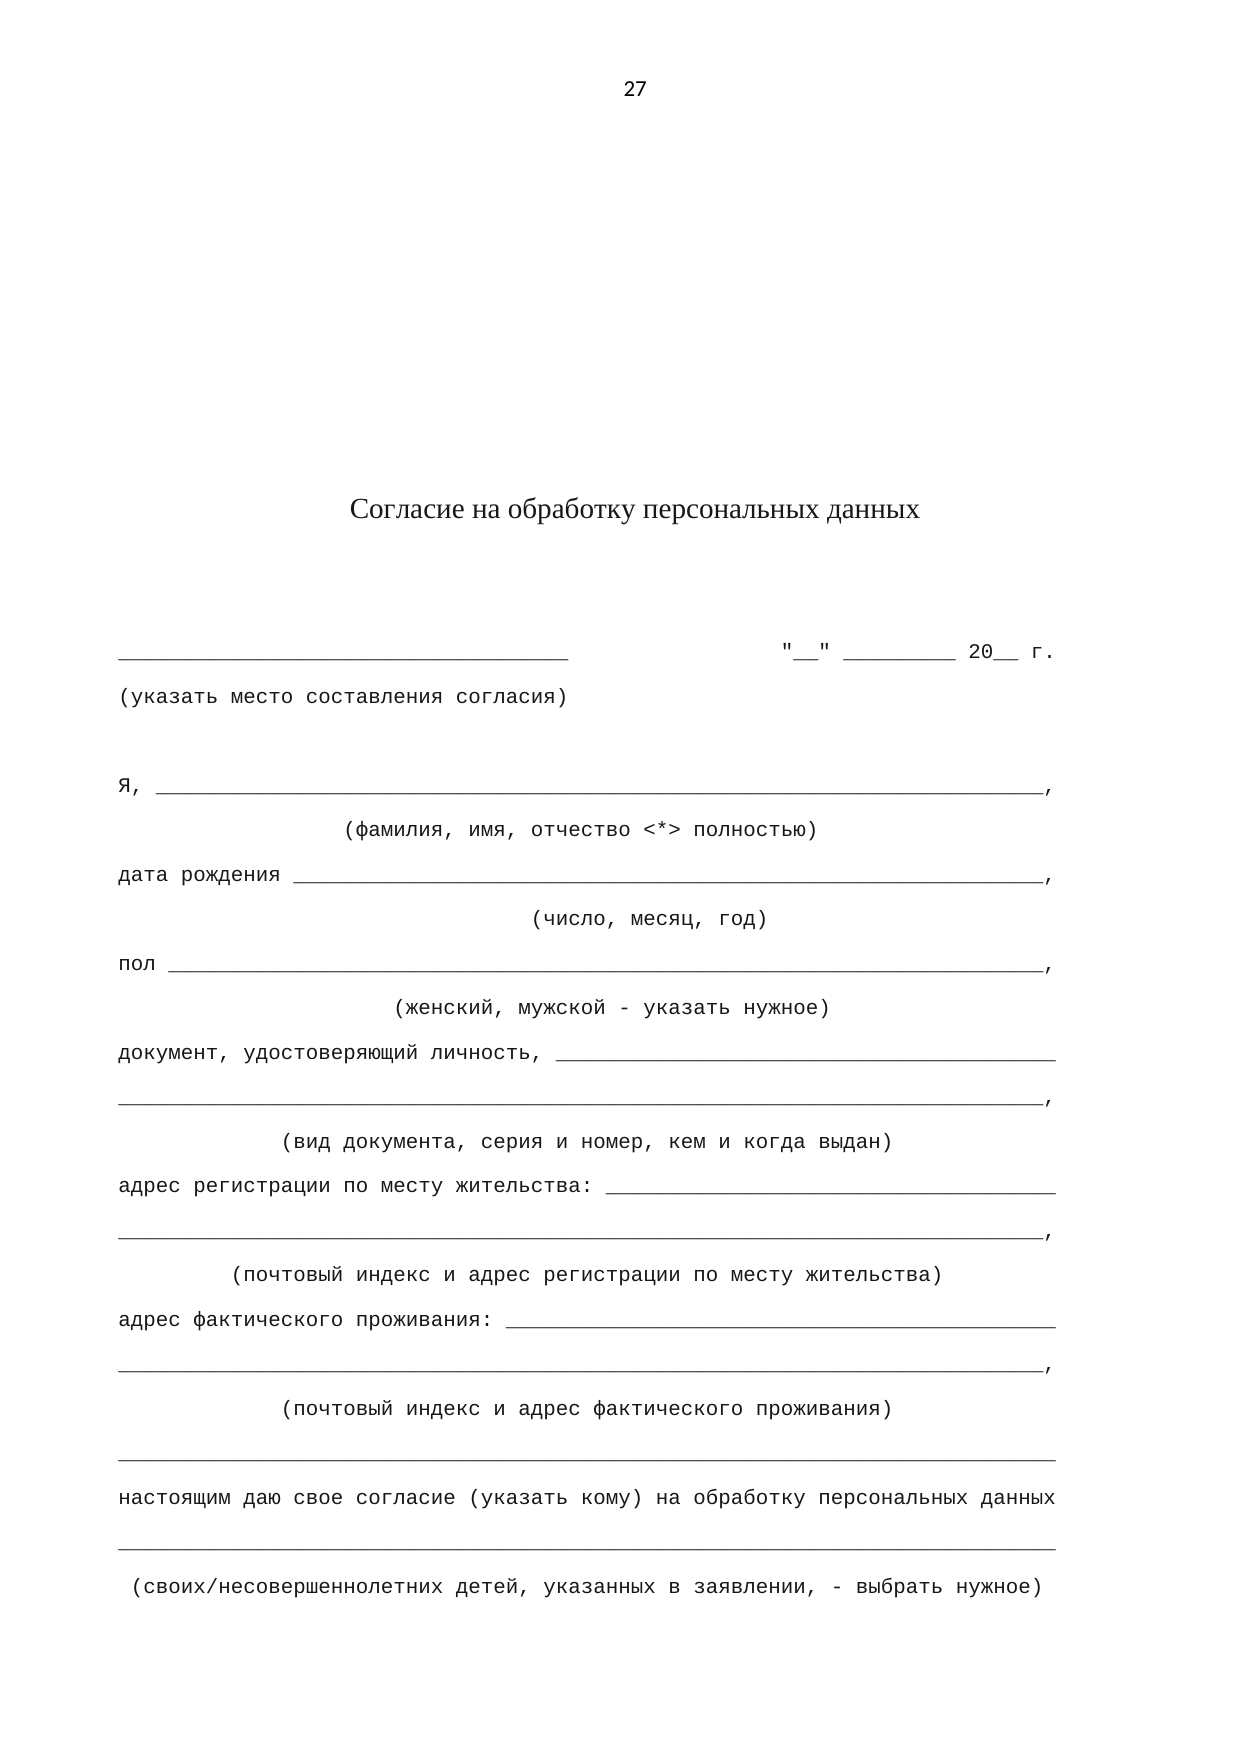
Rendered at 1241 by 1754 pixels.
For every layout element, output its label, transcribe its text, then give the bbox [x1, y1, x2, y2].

text Я, _______________________________________________________________________, [118, 775, 1152, 799]
text Согласие на обработку персональных данных [118, 491, 1152, 524]
text ____________________________________ "__" _________ 20__ г. [118, 642, 1152, 665]
text ___________________________________________________________________________ [118, 1442, 1152, 1466]
text (женский, мужской - указать нужное) [118, 997, 1152, 1021]
text документ, удостоверяющий личность, ________________________________________ [118, 1042, 1152, 1066]
text настоящим даю свое согласие (указать кому) на обработку персональных данных [118, 1487, 1152, 1510]
text адрес фактического проживания: ____________________________________________ [118, 1309, 1152, 1332]
text дата рождения ____________________________________________________________, [118, 864, 1152, 888]
text ___________________________________________________________________________ [118, 1531, 1152, 1555]
text (указать место составления согласия) [118, 686, 1152, 710]
text адрес регистрации по месту жительства: ____________________________________ [118, 1175, 1152, 1199]
text (вид документа, серия и номер, кем и когда выдан) [118, 1131, 1152, 1154]
text (число, месяц, год) [118, 908, 1152, 932]
text __________________________________________________________________________, [118, 1220, 1152, 1243]
text пол ______________________________________________________________________, [118, 953, 1152, 977]
text (фамилия, имя, отчество <*> полностью) [118, 819, 1152, 843]
text (почтовый индекс и адрес регистрации по месту жительства) [118, 1264, 1152, 1288]
text (своих/несовершеннолетних детей, указанных в заявлении, - выбрать нужное) [118, 1576, 1152, 1599]
text __________________________________________________________________________, [118, 1353, 1152, 1377]
text (почтовый индекс и адрес фактического проживания) [118, 1398, 1152, 1421]
text __________________________________________________________________________, [118, 1086, 1152, 1110]
